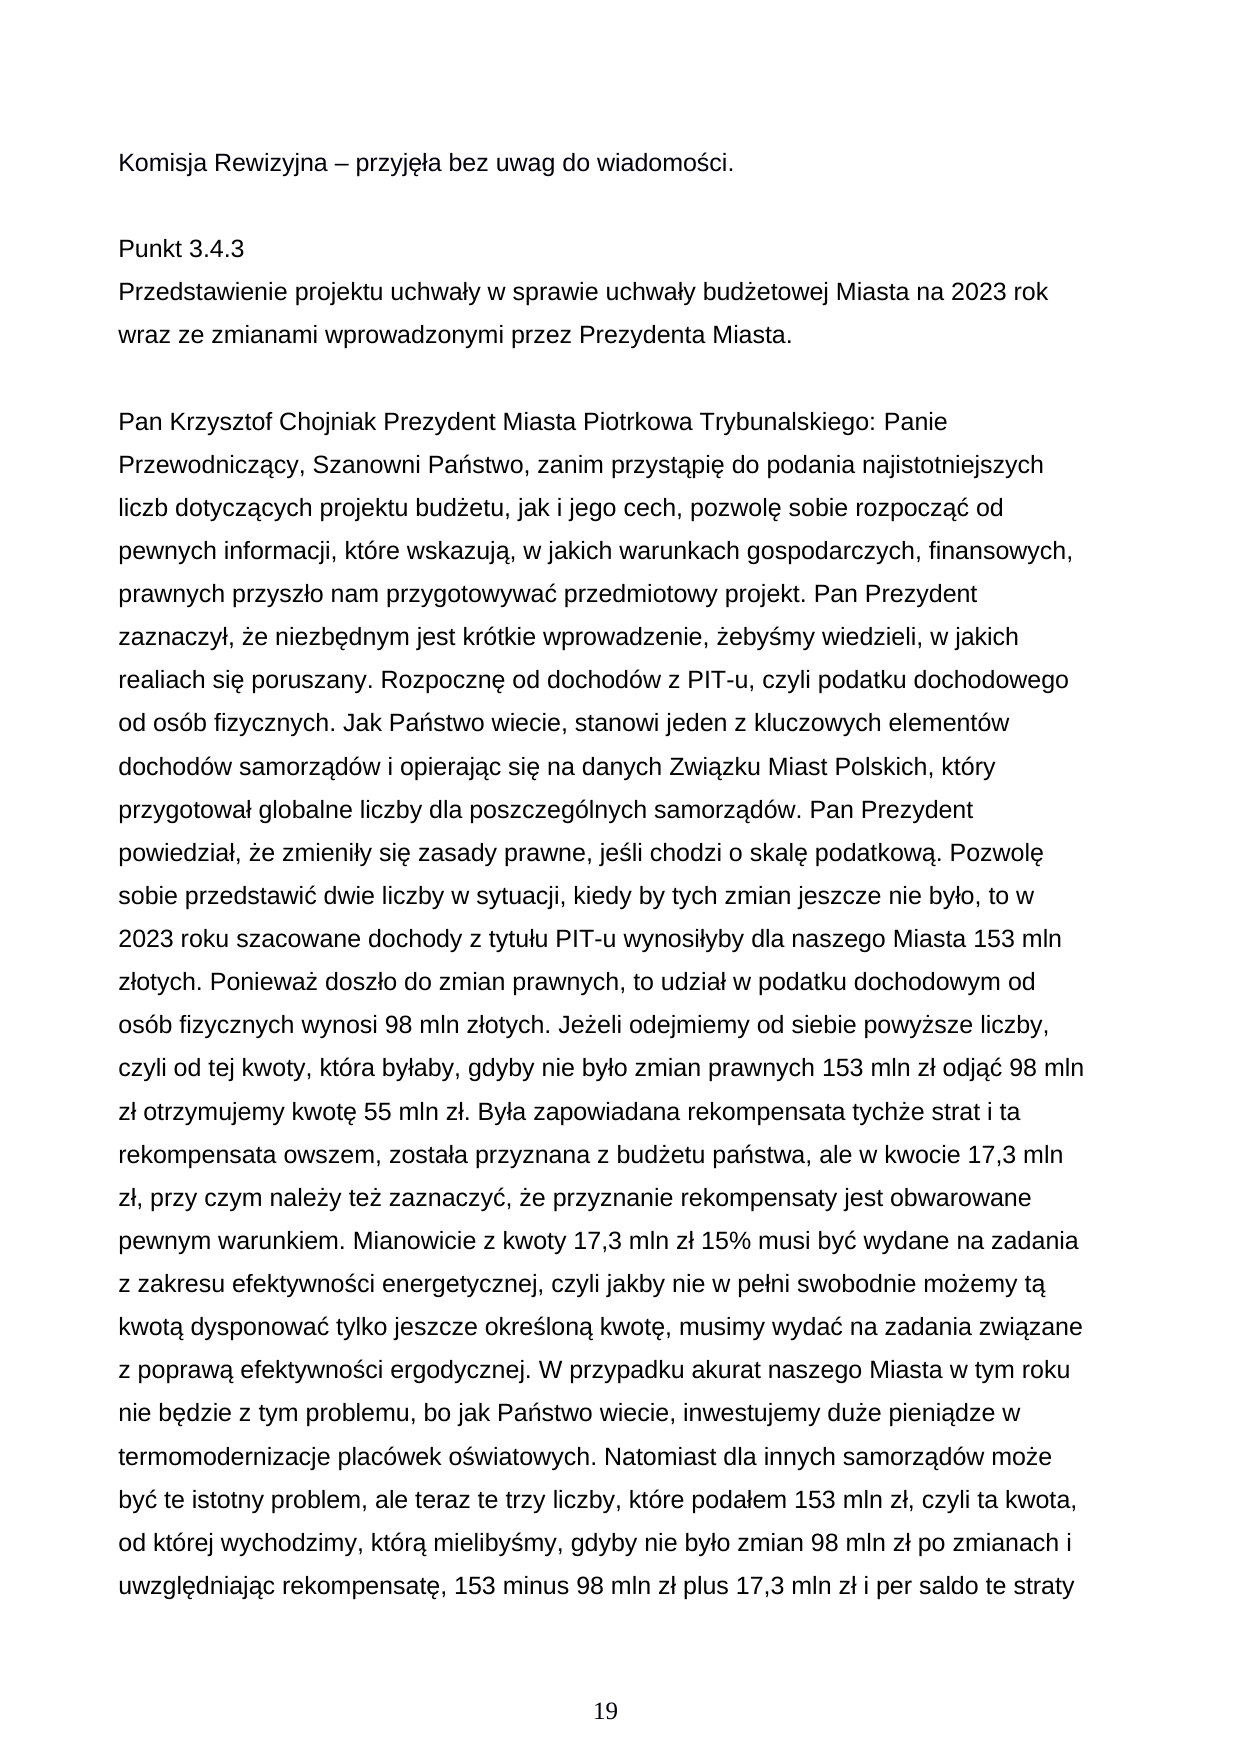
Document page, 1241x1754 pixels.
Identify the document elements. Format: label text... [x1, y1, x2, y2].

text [118, 406, 1092, 1599]
text Punkt 3.4.3 [118, 234, 1092, 263]
text Komisja Rewizyjna – przyjęła bez uwag do wiadomości. [118, 148, 1092, 176]
list Przedstawienie projektu uchwały w sprawie uchwały budżetowej Miasta na 2023 rok wraz ze zmianami wprowadzonymi przez Prezydenta Miasta. [118, 277, 1092, 349]
